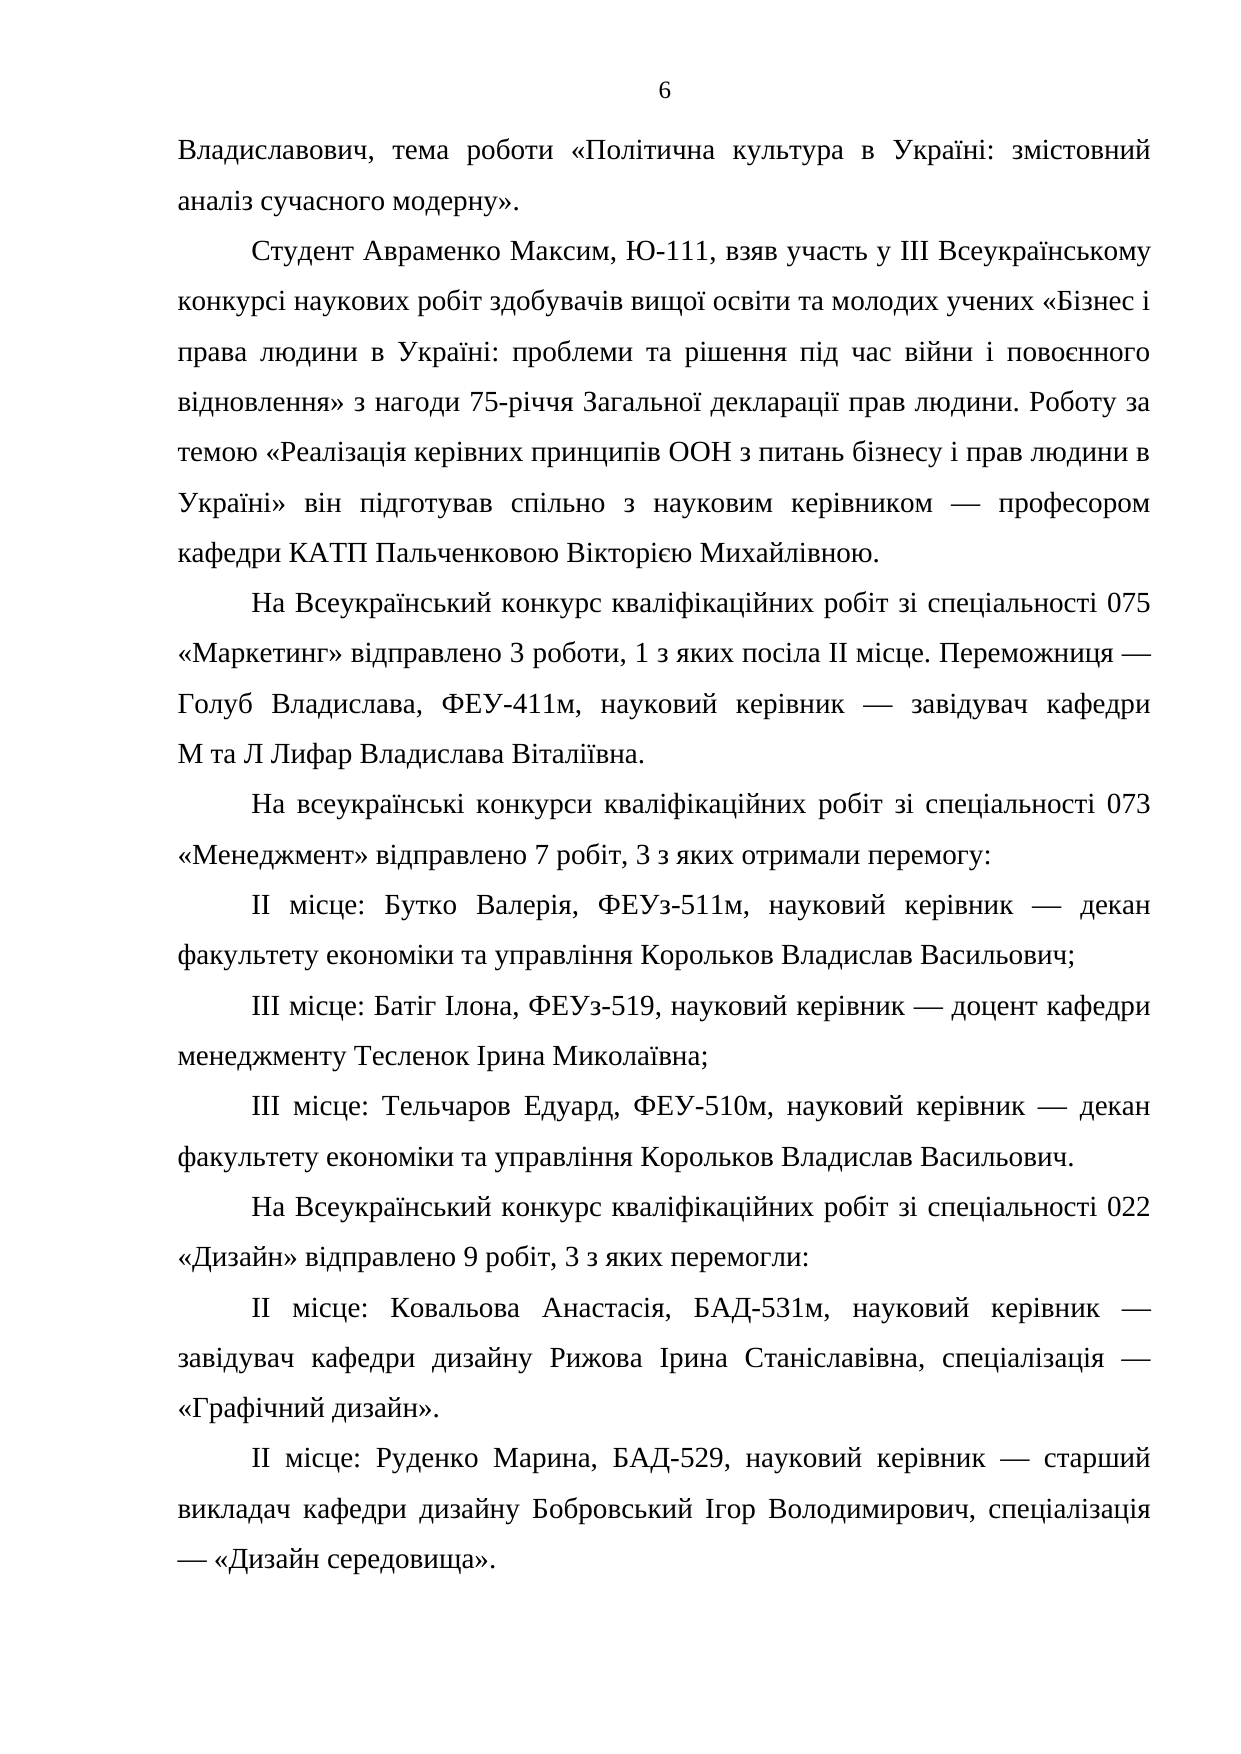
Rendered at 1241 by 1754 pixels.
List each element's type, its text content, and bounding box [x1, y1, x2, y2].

text ІІІ місце: Батіг Ілона, ФЕУз-519, науковий керівник — доцент кафедри менеджменту Тесленок Ірина Миколаївна; [177, 988, 1152, 1072]
text Студент Авраменко Максим, Ю-111, взяв участь у ІІІ Всеукраїнському конкурсі наукових робіт здобувачів вищої освіти та молодих учених «Бізнес і права людини в Україні: проблеми та рішення під час війни і повоєнного відновлення» з нагоди 75-річчя Загальної декларації прав людини. Роботу за темою «Реалізація керівних принципів ООН з питань бізнесу і прав людини в Україні» він підготував спільно з науковим керівником — професором кафедри КАТП Пальченковою Вікторією Михайлівною. [177, 233, 1152, 568]
text На всеукраїнські конкурси кваліфікаційних робіт зі спеціальності 073 «Менеджмент» відправлено 7 робіт, 3 з яких отримали перемогу: [177, 787, 1152, 870]
text ІІ місце: Бутко Валерія, ФЕУз-511м, науковий керівник — декан факультету економіки та управління Корольков Владислав Васильович; [177, 887, 1152, 971]
text На Всеукраїнський конкурс кваліфікаційних робіт зі спеціальності 075 «Маркетинг» відправлено 3 роботи, 1 з яких посіла ІІ місце. Переможниця — Голуб Владислава, ФЕУ-411м, науковий керівник — завідувач кафедри М та Л Лифар Владислава Віталіївна. [177, 585, 1152, 770]
text ІІ місце: Руденко Марина, БАД-529, науковий керівник — старший викладач кафедри дизайну Бобровський Ігор Володимирович, спеціалізація — «Дизайн середовища». [177, 1441, 1152, 1575]
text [177, 132, 1152, 216]
text ІІ місце: Ковальова Анастасія, БАД-531м, науковий керівник — завідувач кафедри дизайну Рижова Ірина Станіславівна, спеціалізація — «Графічний дизайн». [177, 1290, 1152, 1424]
text ІІІ місце: Тельчаров Едуард, ФЕУ-510м, науковий керівник — декан факультету економіки та управління Корольков Владислав Васильович. [177, 1088, 1152, 1172]
text На Всеукраїнський конкурс кваліфікаційних робіт зі спеціальності 022 «Дизайн» відправлено 9 робіт, 3 з яких перемогли: [177, 1189, 1152, 1273]
